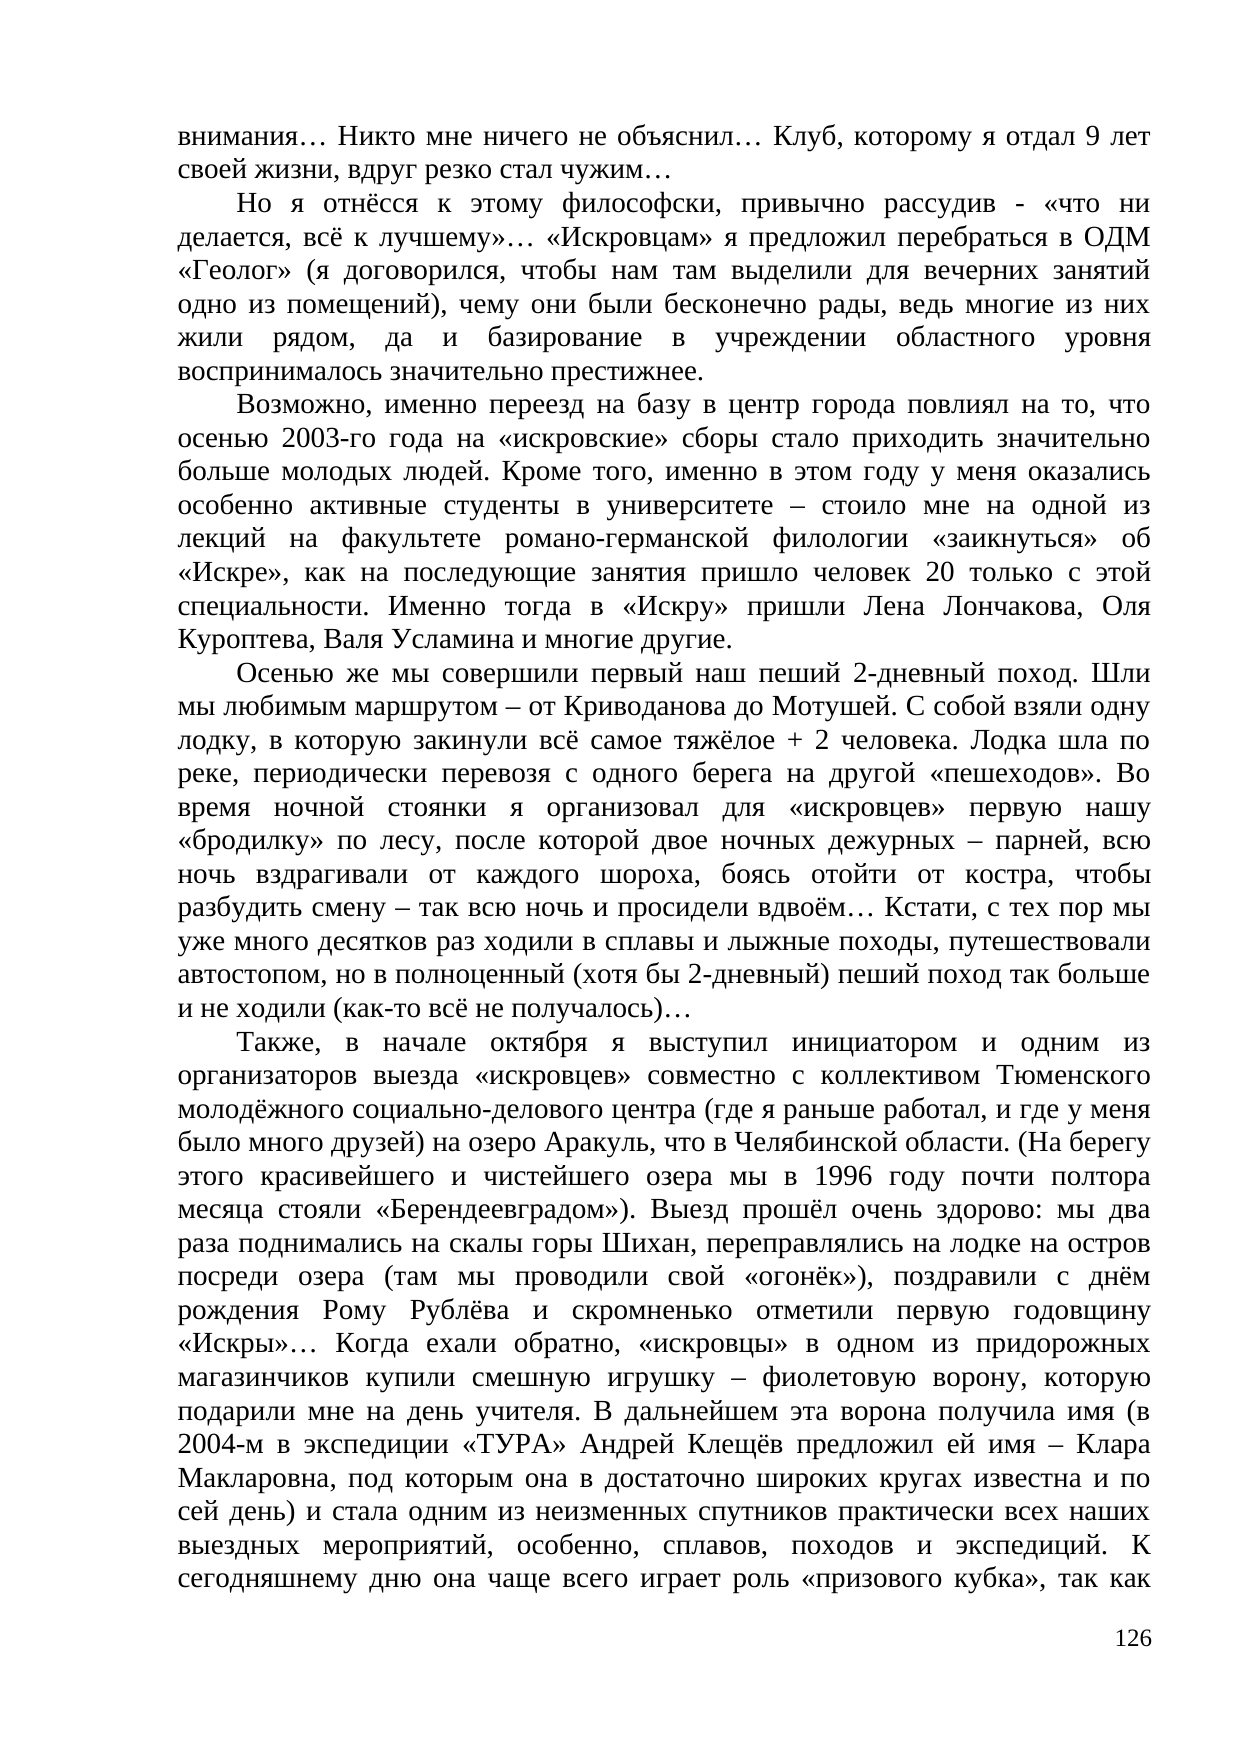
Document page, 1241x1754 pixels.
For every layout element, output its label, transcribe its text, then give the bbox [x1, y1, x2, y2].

text Но я отнёсся к этому философски, привычно рассудив - «что ни делается, всё к лучшему»… «Искровцам» я предложил перебраться в ОДМ «Геолог» (я договорился, чтобы нам там выделили для вечерних занятий одно из помещений), чему они были бесконечно рады, ведь многие из них жили рядом, да и базирование в учреждении областного уровня воспринималось значительно престижнее. [177, 185, 1152, 386]
text Возможно, именно переезд на базу в центр города повлиял на то, что осенью 2003-го года на «искровские» сборы стало приходить значительно больше молодых людей. Кроме того, именно в этом году у меня оказались особенно активные студенты в университете – стоило мне на одной из лекций на факультете романо-германской филологии «заикнуться» об «Искре», как на последующие занятия пришло человек 20 только с этой специальности. Именно тогда в «Искру» пришли Лена Лончакова, Оля Куроптева, Валя Усламина и многие другие. [177, 386, 1152, 655]
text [177, 1024, 1152, 1594]
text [177, 118, 1152, 185]
text Осенью же мы совершили первый наш пеший 2-дневный поход. Шли мы любимым маршрутом – от Криводанова до Мотушей. С собой взяли одну лодку, в которую закинули всё самое тяжёлое + 2 человека. Лодка шла по реке, периодически перевозя с одного берега на другой «пешеходов». Во время ночной стоянки я организовал для «искровцев» первую нашу «бродилку» по лесу, после которой двое ночных дежурных – парней, всю ночь вздрагивали от каждого шороха, боясь отойти от костра, чтобы разбудить смену – так всю ночь и просидели вдвоём… Кстати, с тех пор мы уже много десятков раз ходили в сплавы и лыжные походы, путешествовали автостопом, но в полноценный (хотя бы 2-дневный) пеший поход так больше и не ходили (как-то всё не получалось)… [177, 655, 1152, 1024]
